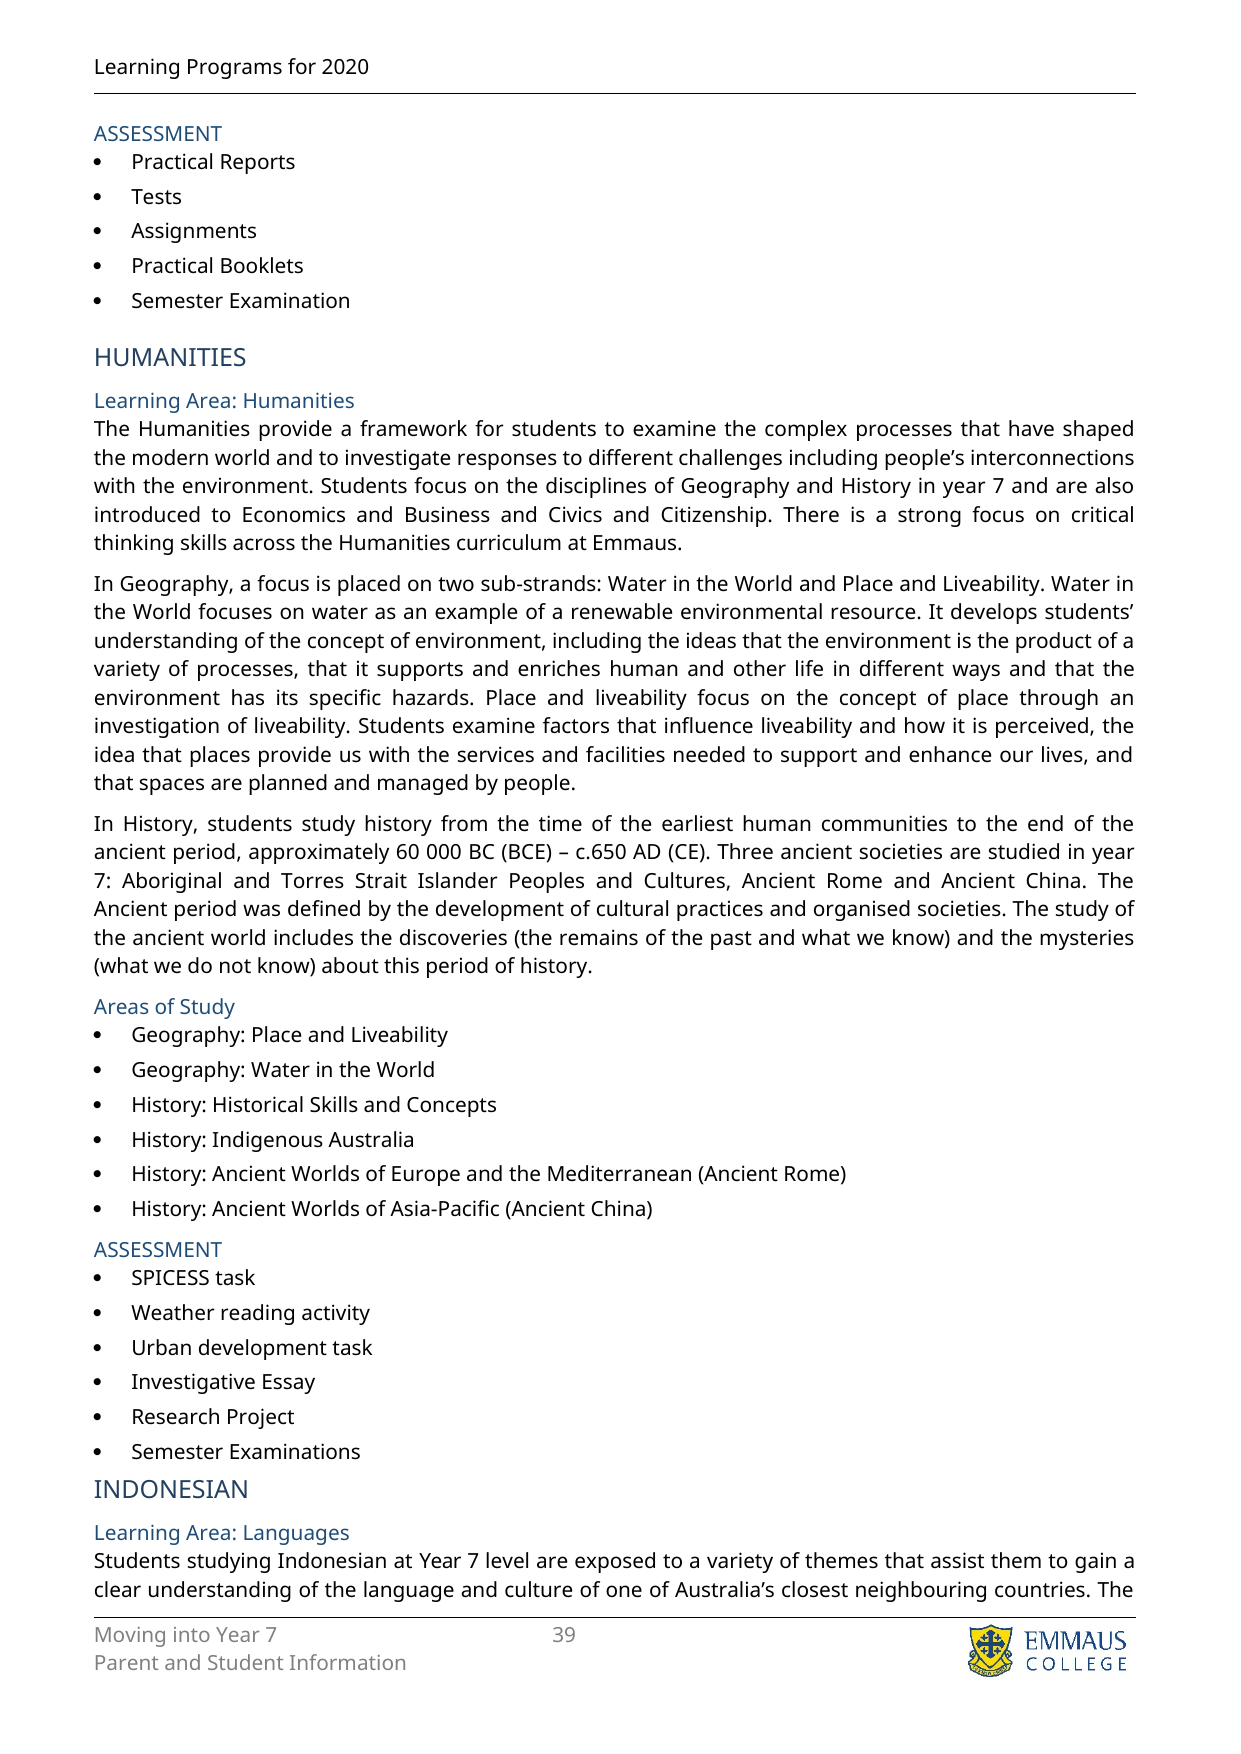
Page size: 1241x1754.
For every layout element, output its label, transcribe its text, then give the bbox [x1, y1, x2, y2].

list Investigative Essay [94, 1367, 1136, 1396]
list Research Project [94, 1402, 1136, 1431]
list History: Indigenous Australia [94, 1125, 1136, 1153]
subtitle Areas of Study [94, 992, 1136, 1021]
list Urban development task [94, 1333, 1136, 1361]
subtitle INDONESIAN [94, 1472, 1136, 1506]
subtitle ASSESSMENT [94, 119, 1136, 147]
picture [956, 1611, 1137, 1690]
subtitle Learning Area: Languages [94, 1518, 1136, 1547]
subtitle HUMANITIES [94, 339, 1136, 373]
list Weather reading activity [94, 1298, 1136, 1327]
list Geography: Place and Liveability [94, 1021, 1136, 1049]
text The Humanities provide a framework for students to examine the complex processes that have shaped the modern world and to investigate responses to different challenges including people’s interconnections with the environment. Students focus on the disciplines of Geography and History in year 7 and are also introduced to Economics and Business and Civics and Citizenship. There is a strong focus on critical thinking skills across the Humanities curriculum at Emmaus. [94, 414, 1136, 557]
list Semester Examination [94, 286, 1136, 314]
list Practical Reports [94, 147, 1136, 176]
list SPICESS task [94, 1263, 1136, 1292]
text In History, students study history from the time of the earliest human communities to the end of the ancient period, approximately 60 000 BC (BCE) – c.650 AD (CE). Three ancient societies are studied in year 7: Aboriginal and Torres Strait Islander Peoples and Cultures, Ancient Rome and Ancient China. The Ancient period was defined by the development of cultural practices and organised societies. The study of the ancient world includes the discoveries (the remains of the past and what we know) and the mysteries (what we do not know) about this period of history. [94, 809, 1136, 980]
subtitle ASSESSMENT [94, 1235, 1136, 1263]
list History: Ancient Worlds of Asia-Pacific (Ancient China) [94, 1194, 1136, 1222]
list Tests [94, 182, 1136, 210]
list Geography: Water in the World [94, 1055, 1136, 1084]
subtitle Learning Area: Humanities [94, 386, 1136, 414]
list Practical Booklets [94, 251, 1136, 280]
list Assignments [94, 217, 1136, 245]
list History: Historical Skills and Concepts [94, 1090, 1136, 1118]
list Semester Examinations [94, 1437, 1136, 1465]
list History: Ancient Worlds of Europe and the Mediterranean (Ancient Rome) [94, 1159, 1136, 1188]
text In Geography, a focus is placed on two sub-strands: Water in the World and Place and Liveability. Water in the World focuses on water as an example of a renewable environmental resource. It develops students’ understanding of the concept of environment, including the ideas that the environment is the product of a variety of processes, that it supports and enriches human and other life in different ways and that the environment has its specific hazards. Place and liveability focus on the concept of place through an investigation of liveability. Students examine factors that influence liveability and how it is perceived, the idea that places provide us with the services and facilities needed to support and enhance our lives, and that spaces are planned and managed by people. [94, 569, 1136, 797]
